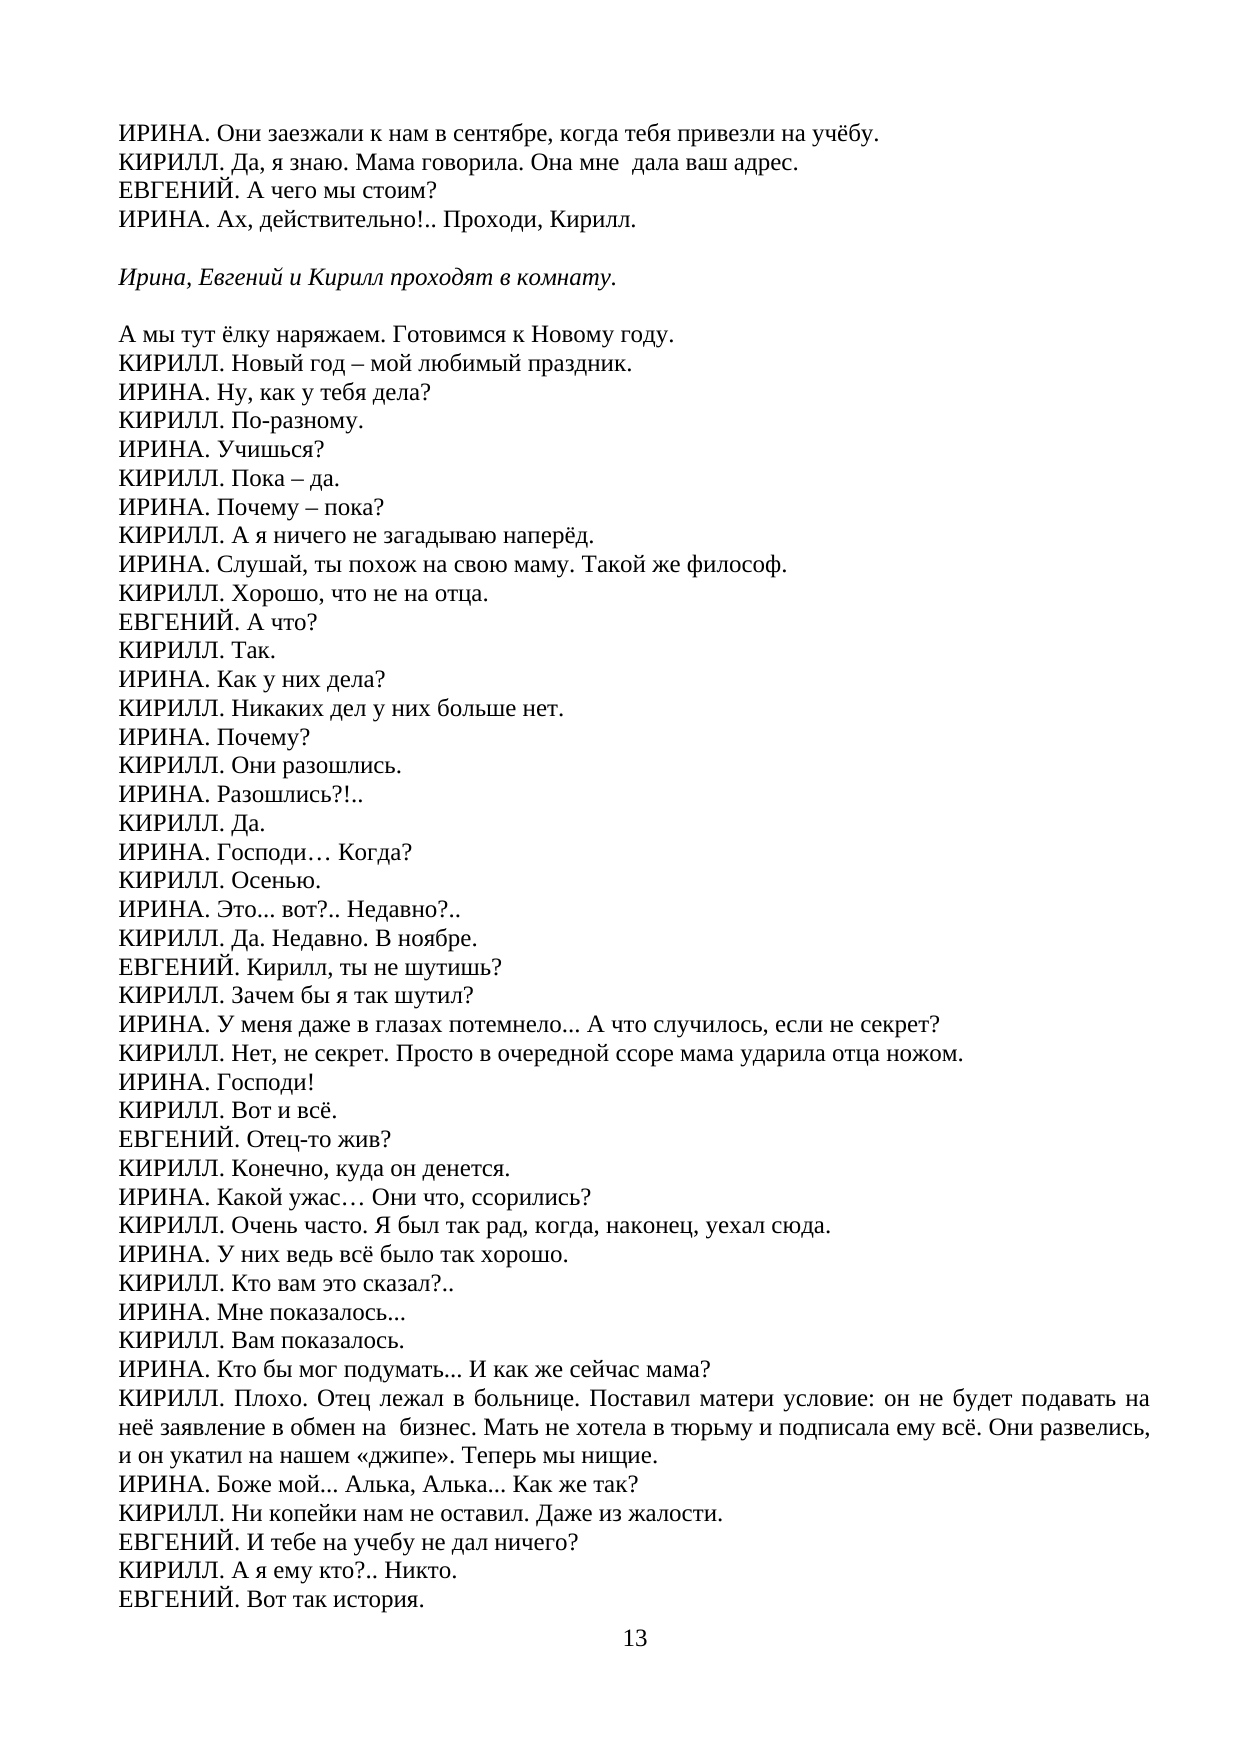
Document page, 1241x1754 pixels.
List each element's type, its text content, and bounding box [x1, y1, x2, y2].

text ИРИНА. Ах, действительно!.. Проходи, Кирилл. [118, 204, 1152, 233]
text КИРИЛЛ. Вам показалось. [118, 1326, 1152, 1354]
text ИРИНА. Господи… Когда? КИРИЛЛ. Осенью. ИРИНА. Это... вот?.. Недавно?.. КИРИЛЛ. Да. Недавно. В ноябре. ЕВГЕНИЙ. Кирилл, ты не шутишь? КИРИЛЛ. Зачем бы я так шутил? [118, 837, 1152, 1009]
text ЕВГЕНИЙ. А что? [118, 607, 1152, 636]
text ЕВГЕНИЙ. Вот так история. [118, 1584, 1152, 1613]
text Ирина, Евгений и Кирилл проходят в комнату. [118, 262, 1152, 291]
text ИРИНА. Боже мой... Алька, Алька... Как же так? [118, 1469, 1152, 1498]
text ИРИНА. Кто бы мог подумать... И как же сейчас мама? [118, 1354, 1152, 1383]
text КИРИЛЛ. Пока – да. [118, 463, 1152, 492]
text ИРИНА. Ну, как у тебя дела? [118, 377, 1152, 406]
text ЕВГЕНИЙ. И тебе на учебу не дал ничего? [118, 1527, 1152, 1556]
text КИРИЛЛ. Так. [118, 636, 1152, 664]
text КИРИЛЛ. Хорошо, что не на отца. [118, 578, 1152, 607]
text ИРИНА. Учишься? [118, 434, 1152, 463]
text ИРИНА. Почему? [118, 722, 1152, 751]
text ИРИНА. У меня даже в глазах потемнело... А что случилось, если не секрет? [118, 1009, 1152, 1038]
text КИРИЛЛ. Они разошлись. [118, 751, 1152, 779]
text ИРИНА. Почему – пока? [118, 492, 1152, 521]
text А мы тут ёлку наряжаем. Готовимся к Новому году. [118, 319, 1152, 348]
text ИРИНА. Мне показалось... [118, 1297, 1152, 1326]
text КИРИЛЛ. Нет, не секрет. Просто в очередной ссоре мама ударила отца ножом. [118, 1038, 1152, 1067]
text КИРИЛЛ. Да. [118, 808, 1152, 837]
text ИРИНА. Разошлись?!.. [118, 779, 1152, 808]
text КИРИЛЛ. Новый год – мой любимый праздник. [118, 348, 1152, 377]
text КИРИЛЛ. Ни копейки нам не оставил. Даже из жалости. [118, 1498, 1152, 1527]
text КИРИЛЛ. Кто вам это сказал?.. [118, 1268, 1152, 1297]
text КИРИЛЛ. Плохо. Отец лежал в больнице. Поставил матери условие: он не будет подавать на неё заявление в обмен на бизнес. Мать не хотела в тюрьму и подписала ему всё. Они развелись, и он укатил на нашем «джипе». Теперь мы нищие. [118, 1383, 1152, 1469]
text КИРИЛЛ. Да, я знаю. Мама говорила. Она мне дала ваш адрес. [118, 147, 1152, 176]
text КИРИЛЛ. Вот и всё. [118, 1096, 1152, 1124]
text КИРИЛЛ. Конечно, куда он денется. [118, 1153, 1152, 1182]
text ИРИНА. Как у них дела? [118, 664, 1152, 693]
text КИРИЛЛ. Очень часто. Я был так рад, когда, наконец, уехал сюда. [118, 1211, 1152, 1239]
text ИРИНА. Господи! [118, 1067, 1152, 1096]
text ИРИНА. У них ведь всё было так хорошо. [118, 1239, 1152, 1268]
text ЕВГЕНИЙ. А чего мы стоим? [118, 176, 1152, 204]
text ИРИНА. Они заезжали к нам в сентябре, когда тебя привезли на учёбу. [118, 118, 1152, 147]
text ЕВГЕНИЙ. Отец-то жив? [118, 1124, 1152, 1153]
text ИРИНА. Слушай, ты похож на свою маму. Такой же философ. [118, 549, 1152, 578]
text КИРИЛЛ. Никаких дел у них больше нет. [118, 693, 1152, 722]
text КИРИЛЛ. По-разному. [118, 406, 1152, 434]
text ИРИНА. Какой ужас… Они что, ссорились? [118, 1182, 1152, 1211]
text КИРИЛЛ. А я ему кто?.. Никто. [118, 1556, 1152, 1584]
text КИРИЛЛ. А я ничего не загадываю наперёд. [118, 521, 1152, 549]
